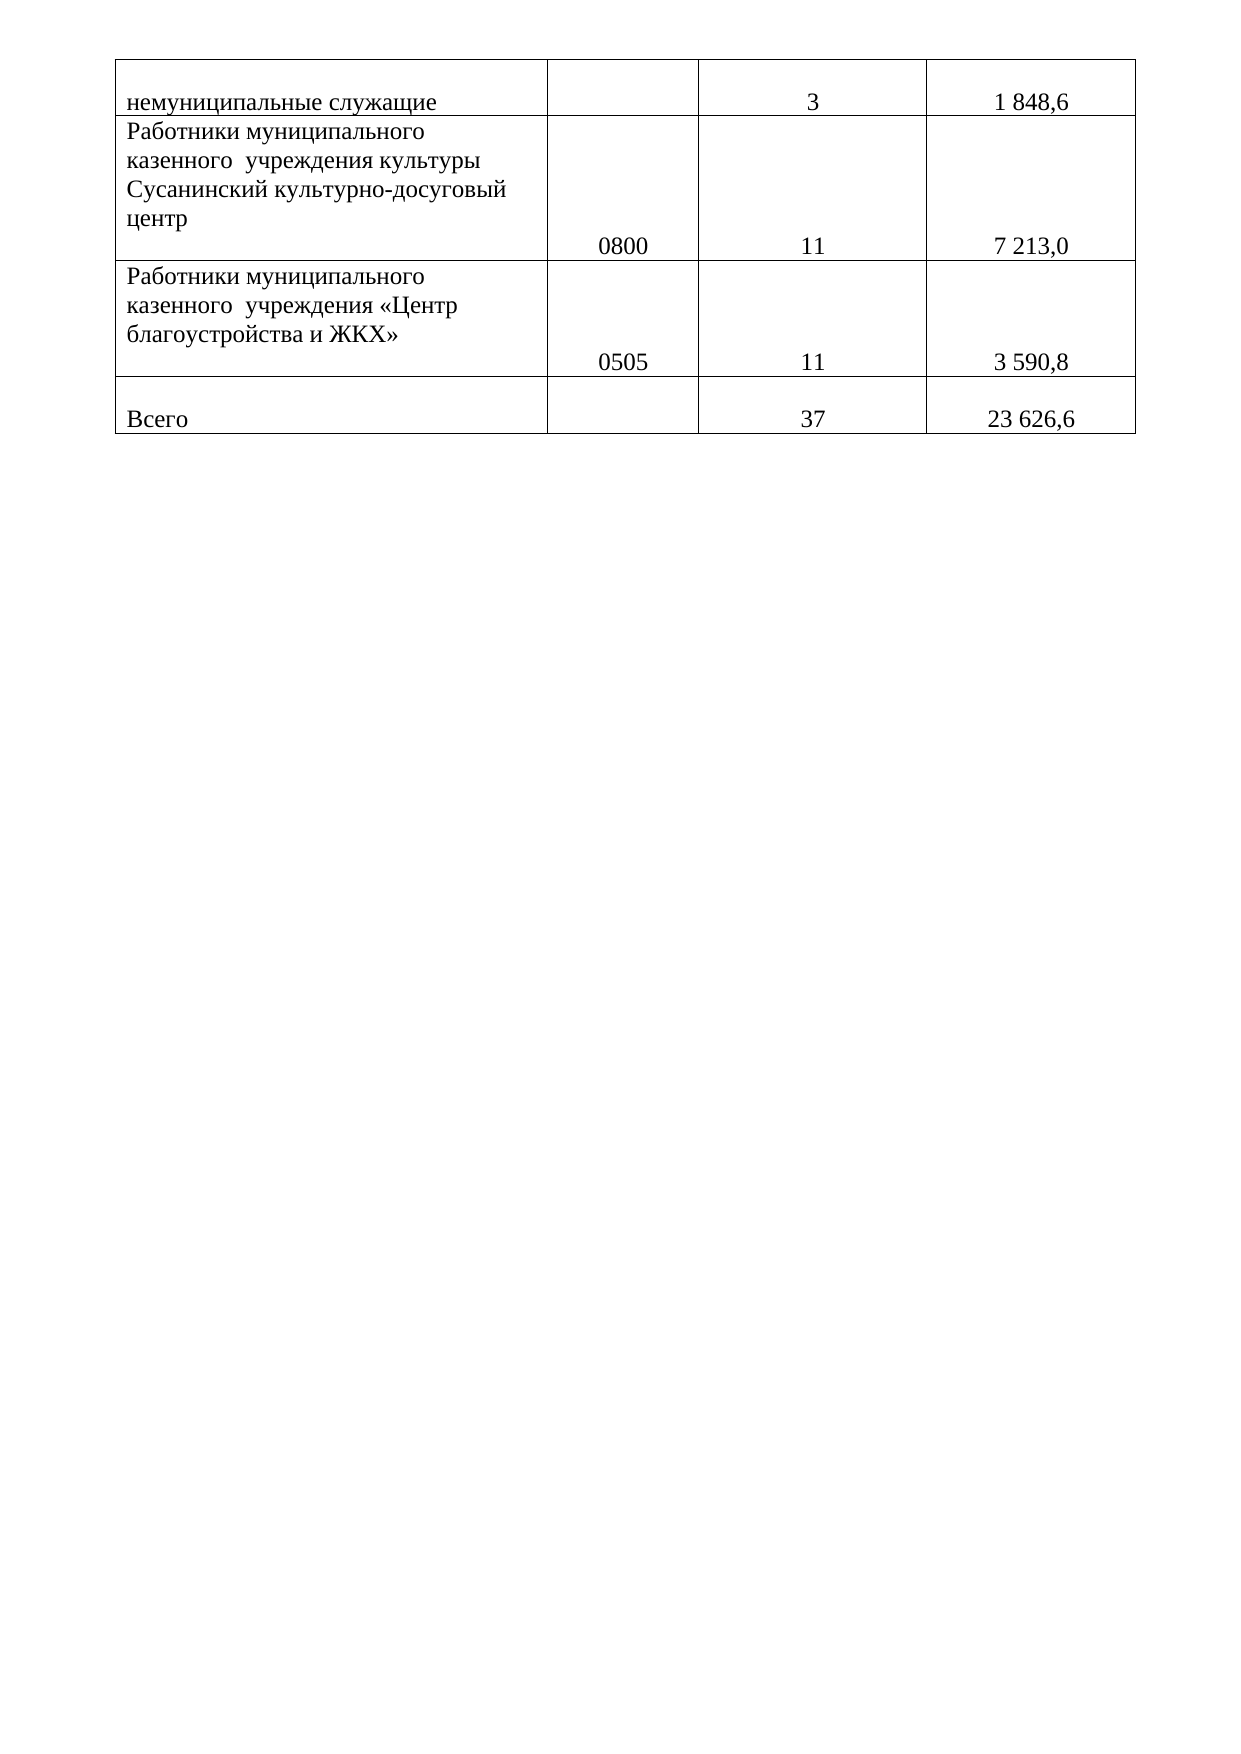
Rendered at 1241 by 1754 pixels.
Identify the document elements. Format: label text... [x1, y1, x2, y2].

table_cell немуниципальные служащие [116, 60, 547, 115]
table_cell Работники муниципального казенного учреждения культуры Сусанинский культурно-досуговый центр [116, 116, 547, 260]
table_cell 37 [699, 377, 926, 432]
table_cell Всего [116, 377, 547, 432]
table_cell 1 848,6 [927, 60, 1135, 115]
table_cell 3 [699, 60, 926, 115]
table_cell 7 213,0 [927, 116, 1135, 260]
table_cell 0800 [548, 116, 698, 260]
table_cell [548, 60, 698, 115]
table_cell 11 [699, 261, 926, 376]
table_cell [548, 377, 698, 432]
table_cell Работники муниципального казенного учреждения «Центр благоустройства и ЖКХ» [116, 261, 547, 376]
table_cell 23 626,6 [927, 377, 1135, 432]
table_cell 3 590,8 [927, 261, 1135, 376]
table_cell 11 [699, 116, 926, 260]
table_cell 0505 [548, 261, 698, 376]
